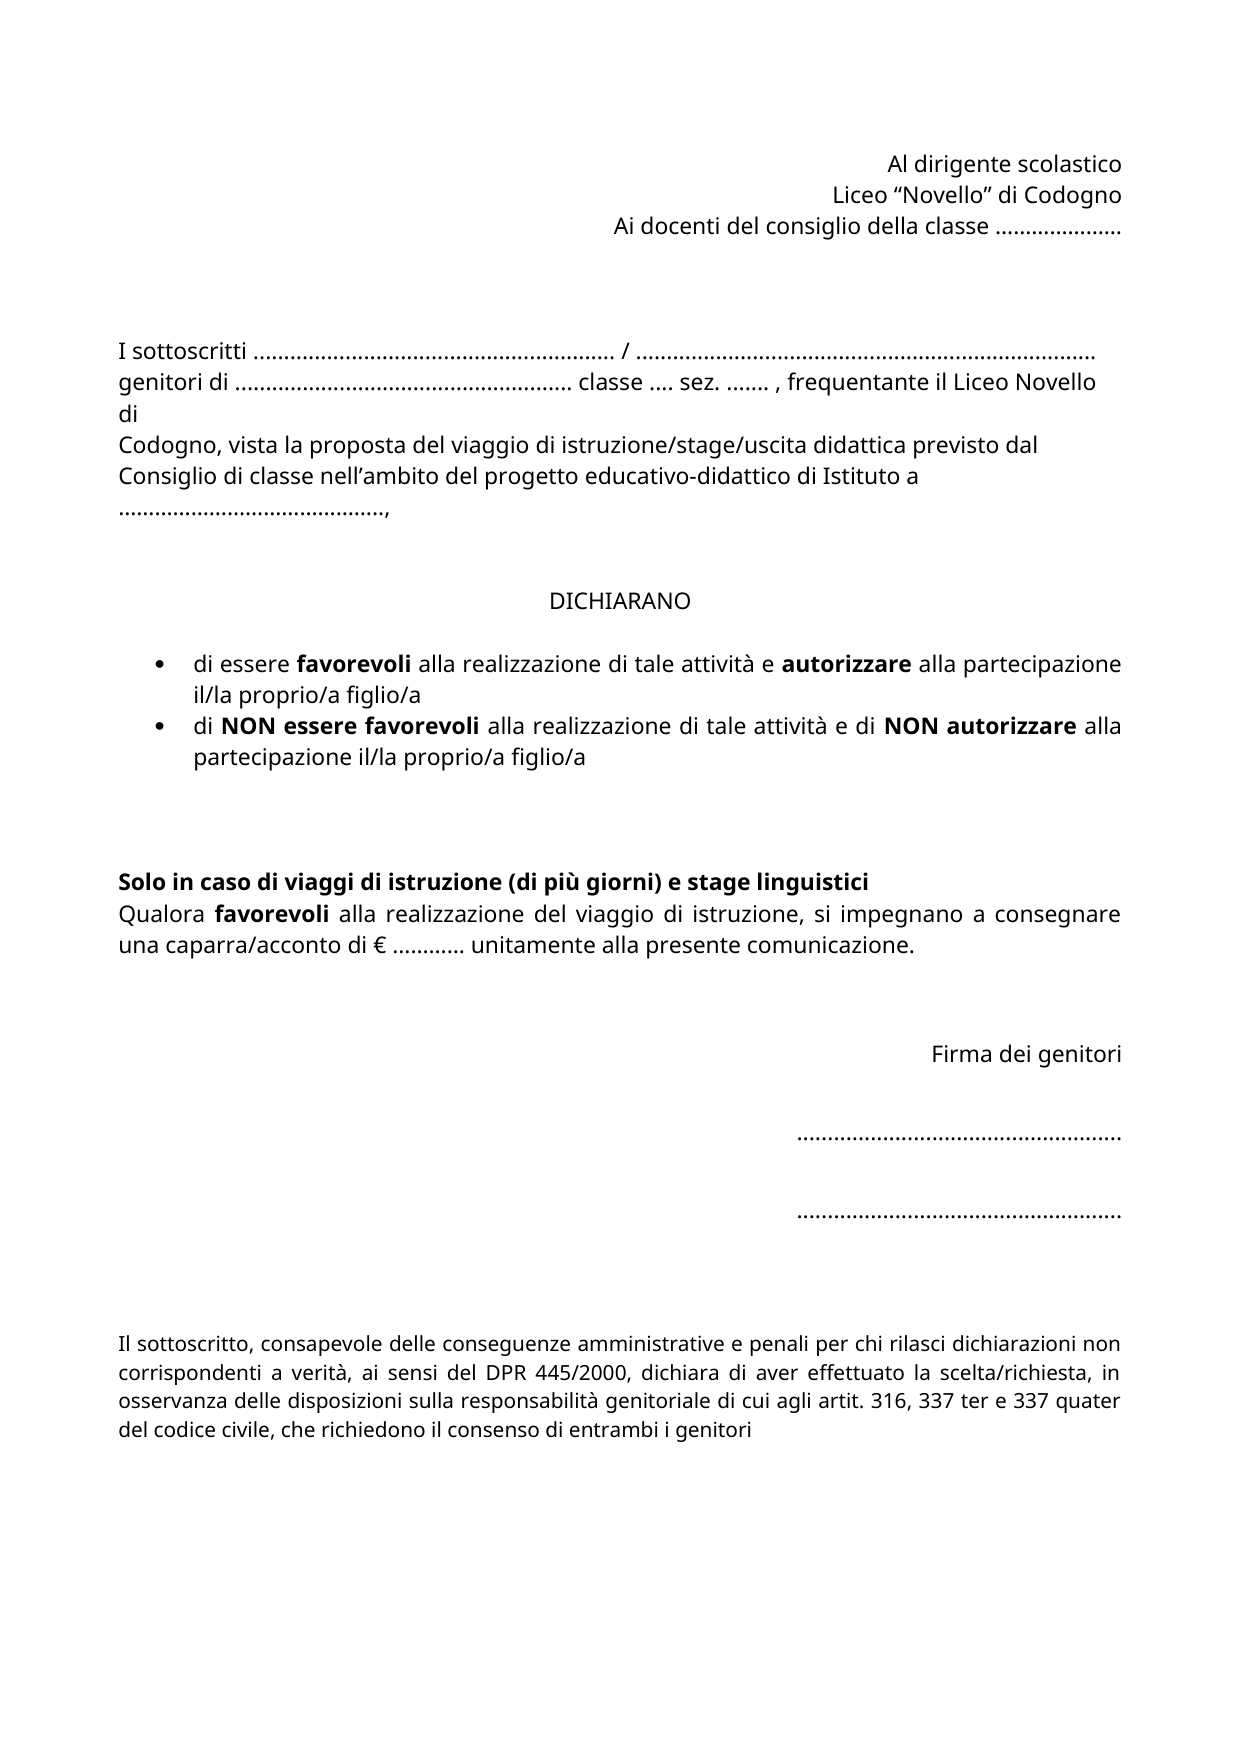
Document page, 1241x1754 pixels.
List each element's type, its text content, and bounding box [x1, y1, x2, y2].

text Al dirigente scolastico [118, 148, 1122, 179]
list di NON essere favorevoli alla realizzazione di tale attività e di NON autorizzare alla partecipazione il/la proprio/a figlio/a [156, 710, 1122, 773]
text Codogno, vista la proposta del viaggio di istruzione/stage/uscita didattica previsto dal Consiglio di classe nell’ambito del progetto educativo-didattico di Istituto a …………………………………….., [118, 429, 1122, 523]
text Firma dei genitori [118, 1038, 1122, 1069]
text DICHIARANO [118, 585, 1122, 616]
text Liceo “Novello” di Codogno [118, 179, 1122, 210]
text Ai docenti del consiglio della classe ………………… [118, 210, 1122, 241]
text I sottoscritti ........................................................... / ........................................................................... [118, 335, 1122, 366]
text ..................................................... [118, 1194, 1122, 1226]
text Il sottoscritto, consapevole delle conseguenze amministrative e penali per chi rilasci dichiarazioni non corrispondenti a verità, ai sensi del DPR 445/2000, dichiara di aver effettuato la scelta/richiesta, in osservanza delle disposizioni sulla responsabilità genitoriale di cui agli artit. 316, 337 ter e 337 quater del codice civile, che richiedono il consenso di entrambi i genitori [118, 1329, 1122, 1443]
text Qualora favorevoli alla realizzazione del viaggio di istruzione, si impegnano a consegnare una caparra/acconto di € ………… unitamente alla presente comunicazione. [118, 898, 1122, 960]
text Solo in caso di viaggi di istruzione (di più giorni) e stage linguistici [118, 866, 1122, 898]
list di essere favorevoli alla realizzazione di tale attività e autorizzare alla partecipazione il/la proprio/a figlio/a [156, 648, 1122, 710]
text ..................................................... [118, 1116, 1122, 1148]
text genitori di ....................................................... classe .... sez. ....... , frequentante il Liceo Novello di [118, 366, 1122, 429]
